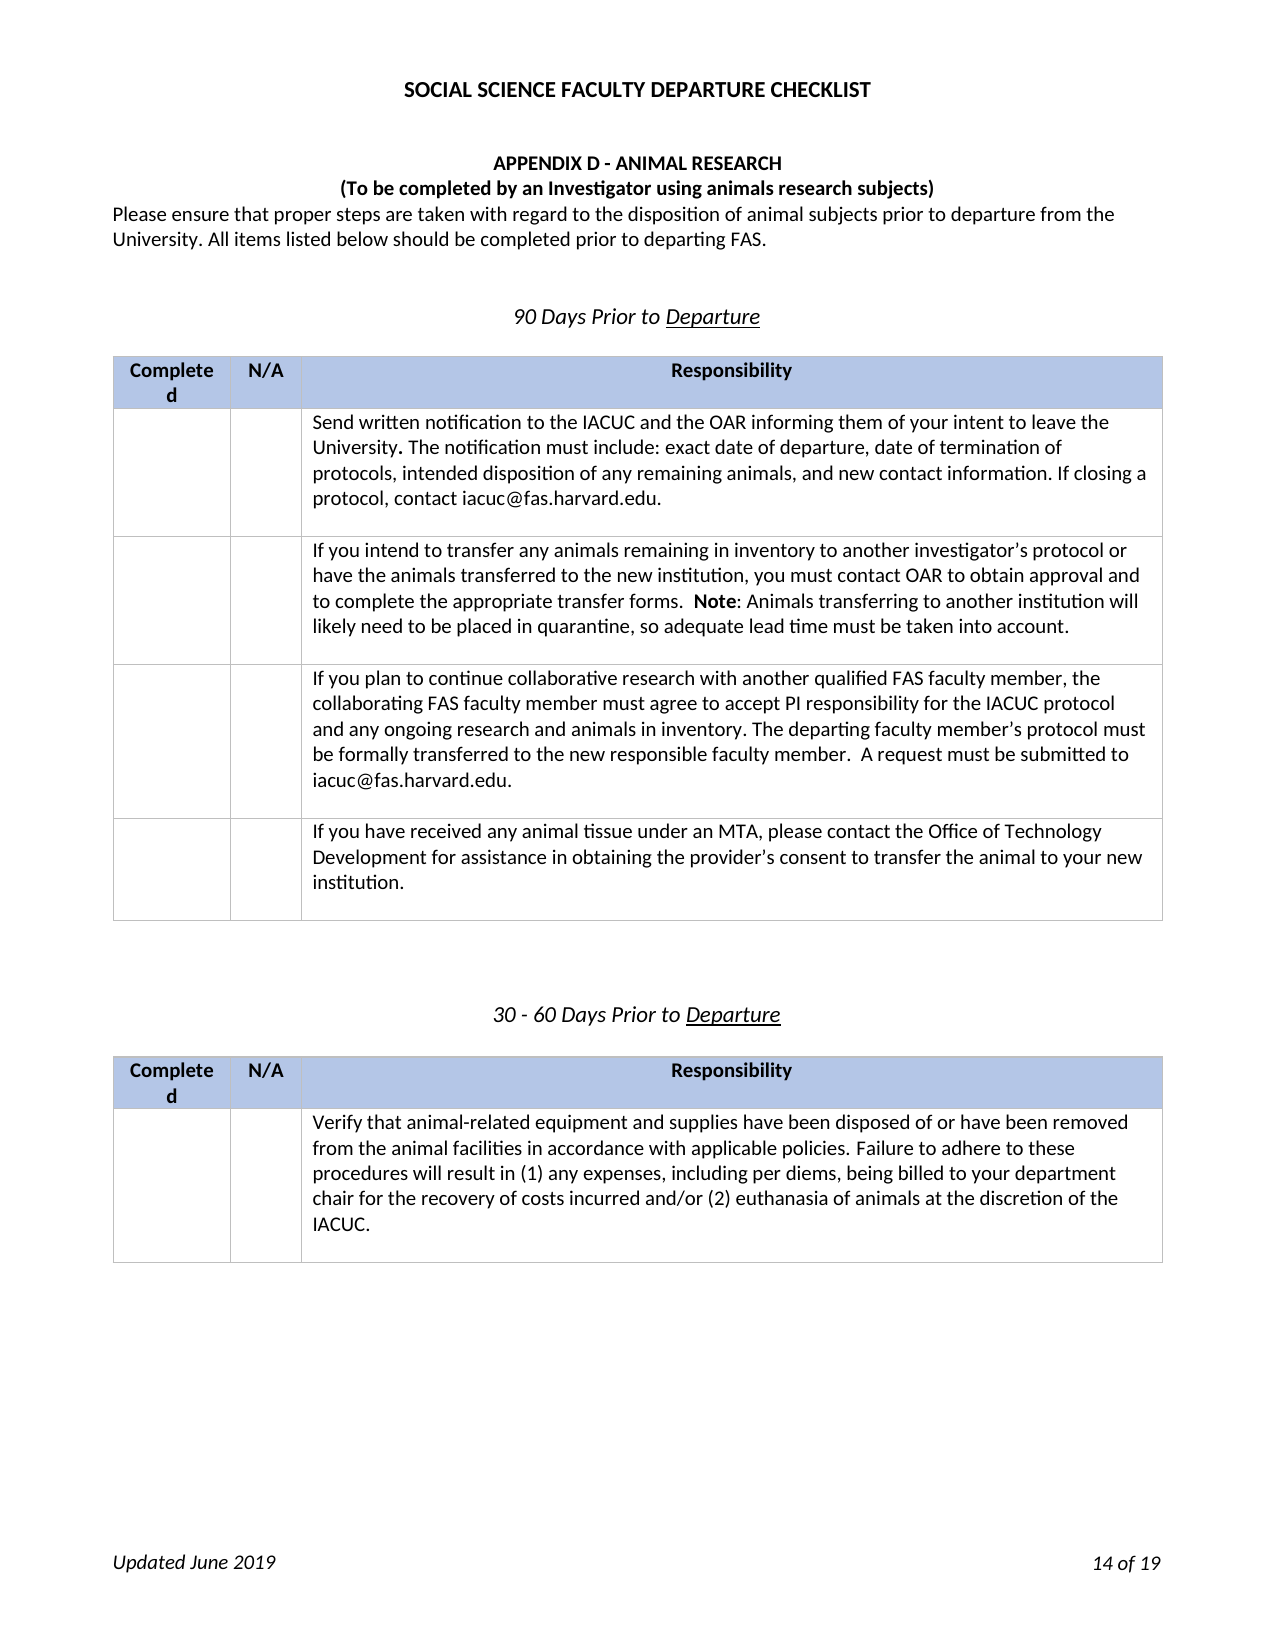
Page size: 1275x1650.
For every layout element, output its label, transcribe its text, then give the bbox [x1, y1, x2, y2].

text 90 Days Prior to Departure [112, 302, 1162, 331]
table_cell [231, 537, 301, 664]
table_cell Send written notification to the IACUC and the OAR informing them of your intent to leave the University. The notification must include: exact date of departure, date of termination of protocols, intended disposition of any remaining animals, and new contact information. If closing a protocol, contact iacuc@fas.harvard.edu. [302, 409, 1162, 536]
table_cell If you intend to transfer any animals remaining in inventory to another investigator’s protocol or have the animals transferred to the new institution, you must contact OAR to obtain approval and to complete the appropriate transfer forms. Note: Animals transferring to another institution will likely need to be placed in quarantine, so adequate lead time must be taken into account. [302, 537, 1162, 664]
table_cell If you plan to continue collaborative research with another qualified FAS faculty member, the collaborating FAS faculty member must agree to accept PI responsibility for the IACUC protocol and any ongoing research and animals in inventory. The departing faculty member’s protocol must be formally transferred to the new responsible faculty member. A request must be submitted to iacuc@fas.harvard.edu. [302, 665, 1162, 818]
table_cell [231, 1109, 301, 1262]
table_cell Verify that animal-related equipment and supplies have been disposed of or have been removed from the animal facilities in accordance with applicable policies. Failure to adhere to these procedures will result in (1) any expenses, including per diems, being billed to your department chair for the recovery of costs incurred and/or (2) euthanasia of animals at the discretion of the IACUC. [302, 1109, 1162, 1262]
table_cell [114, 1109, 230, 1262]
text Please ensure that proper steps are taken with regard to the disposition of animal subjects prior to departure from the University. All items listed below should be completed prior to departing FAS. [112, 201, 1162, 252]
text (To be completed by an Investigator using animals research subjects) [112, 175, 1162, 201]
table_header N/A [231, 357, 301, 408]
table_cell [231, 409, 301, 536]
table_cell [114, 665, 230, 818]
table_cell [231, 665, 301, 818]
table_header Completed [114, 357, 230, 408]
table_cell 30 - 60 Days Prior to Departure [113, 921, 1162, 1056]
table_cell If you have received any animal tissue under an MTA, please contact the Office of Technology Development for assistance in obtaining the provider’s consent to transfer the animal to your new institution. [302, 819, 1162, 920]
table_cell [231, 819, 301, 920]
table_cell N/A [231, 1058, 301, 1108]
table_cell [114, 537, 230, 664]
text APPENDIX D - ANIMAL RESEARCH [112, 150, 1162, 175]
table_cell [114, 819, 230, 920]
table_header Responsibility [302, 357, 1162, 408]
table_cell Responsibility [302, 1058, 1162, 1108]
table_cell [114, 409, 230, 536]
table_cell Completed [114, 1058, 230, 1108]
